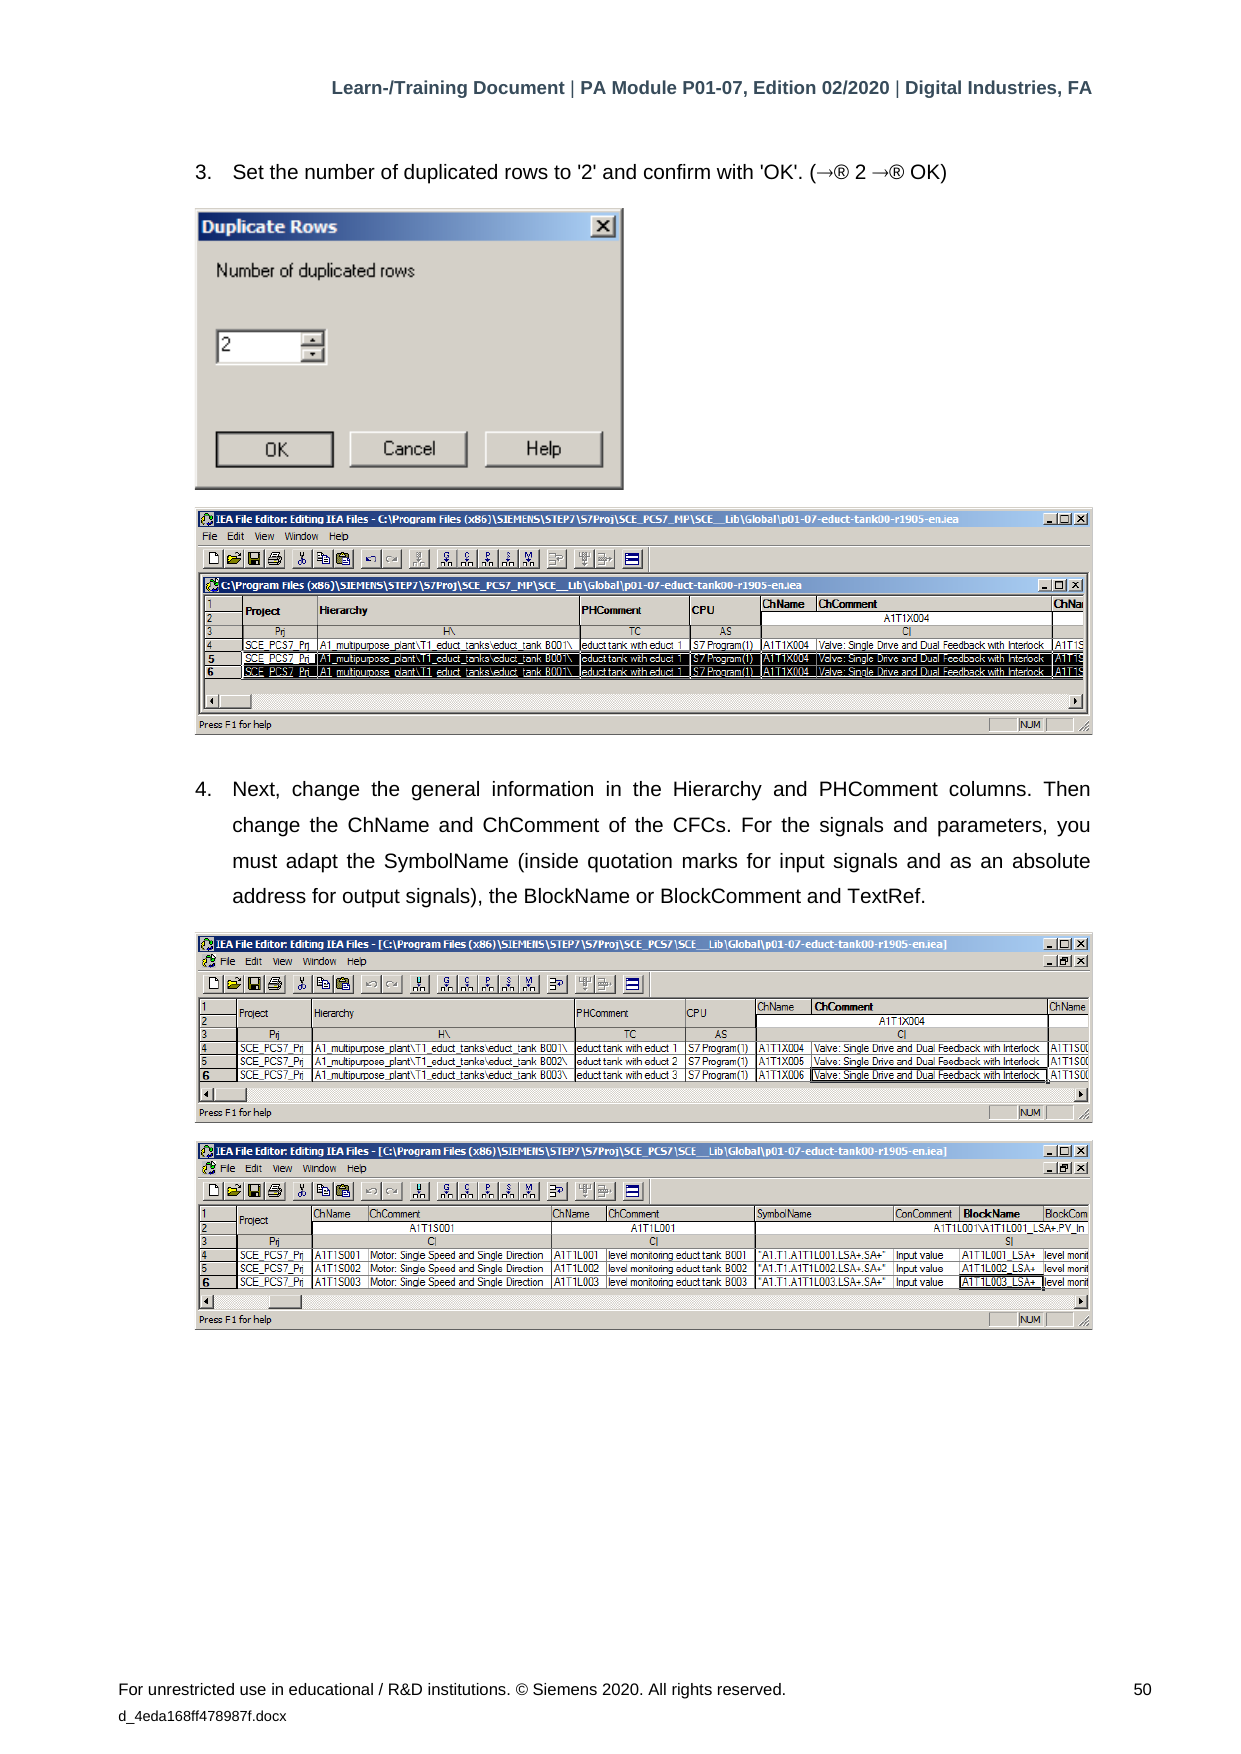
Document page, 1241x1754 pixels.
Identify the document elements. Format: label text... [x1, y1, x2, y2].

text Set the number of duplicated rows to '2' and confirm with 'OK'. (® 2 ® OK) [195, 160, 1092, 184]
picture [194, 1140, 1093, 1330]
text Next, change the general information in the Hierarchy and PHComment columns. Then change the ChName and ChComment of the CFCs. For the signals and parameters, you must adapt the SymbolName (inside quotation marks for input signals and as an absolute address for output signals), the BlockName or BlockComment and TextRef. [195, 777, 1092, 908]
picture [194, 932, 1093, 1123]
picture [194, 507, 1093, 735]
picture [194, 208, 624, 490]
